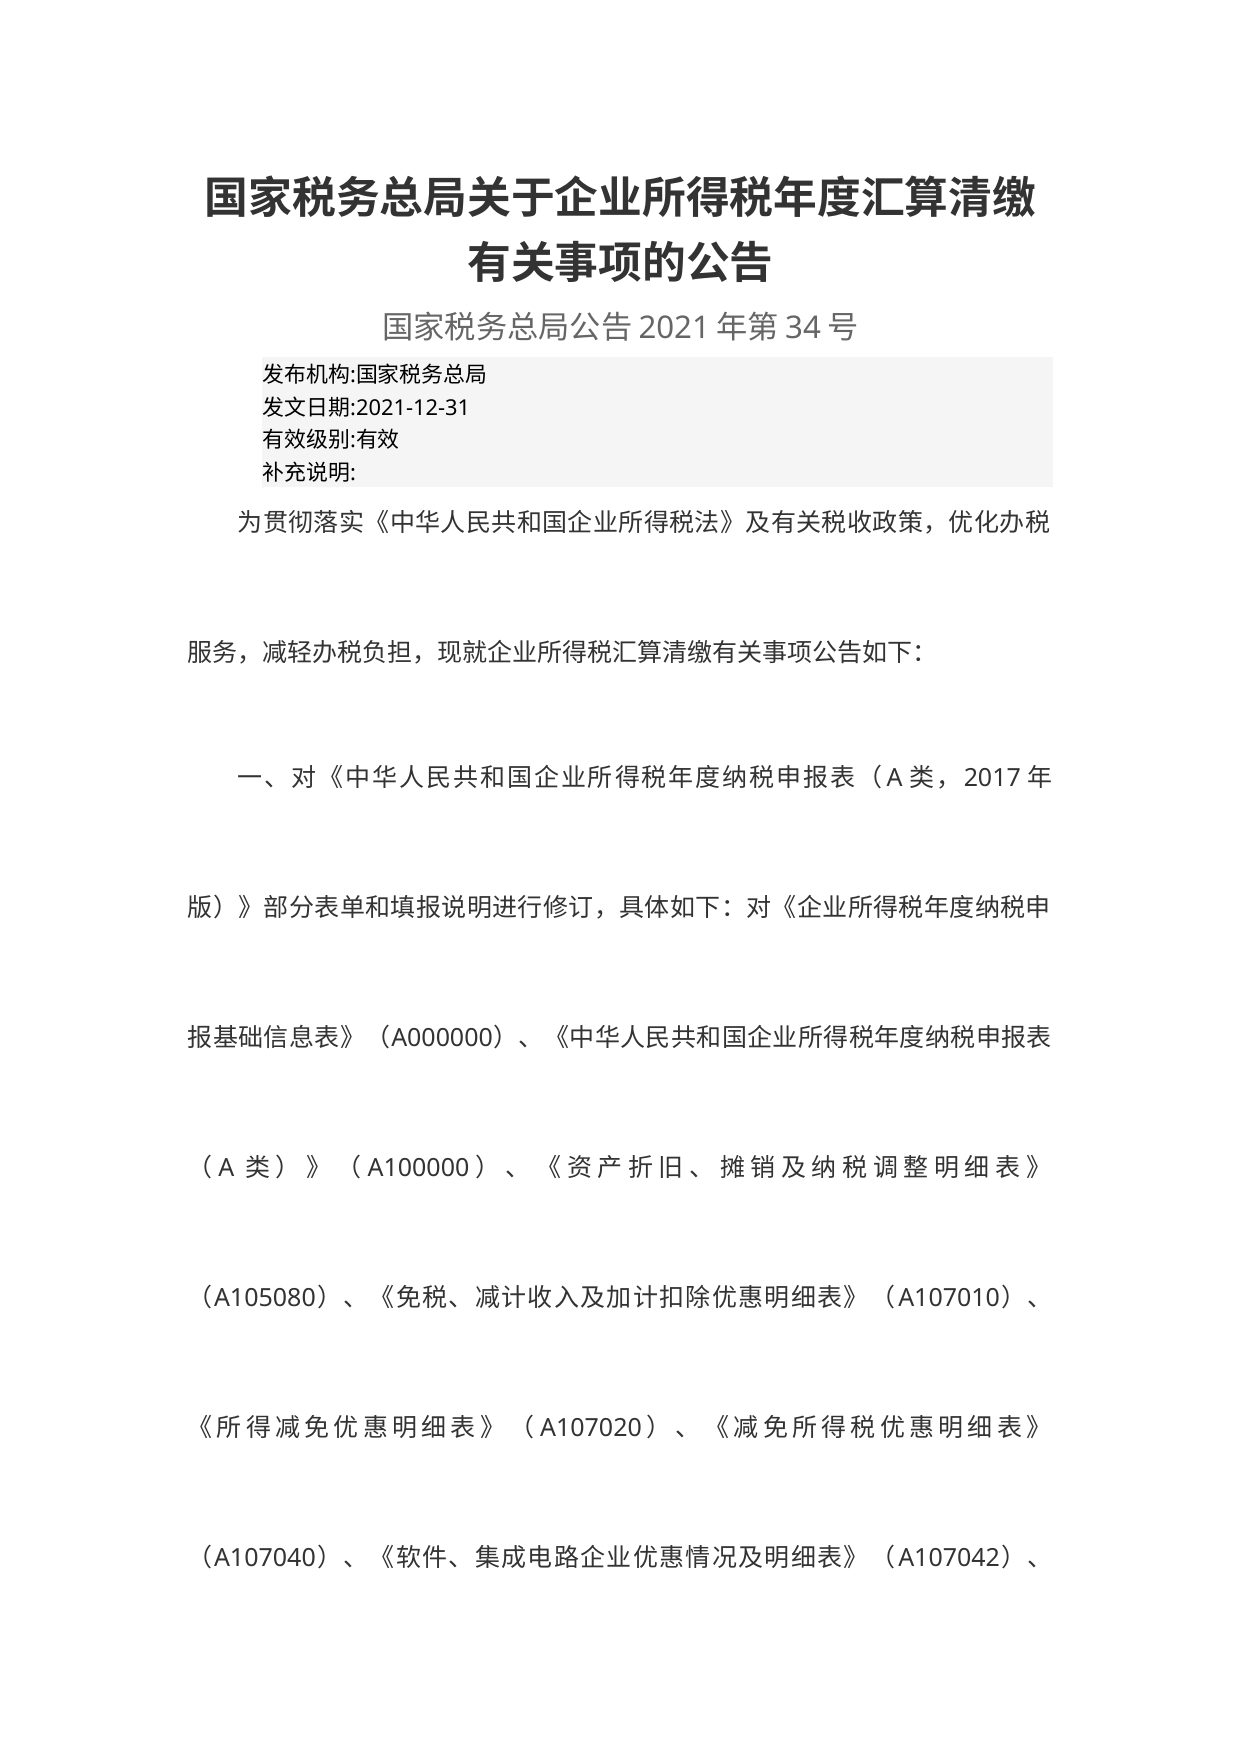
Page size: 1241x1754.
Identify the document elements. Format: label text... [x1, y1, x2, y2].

text 发布机构:国家税务总局 [262, 357, 1053, 389]
text 国家税务总局关于企业所得税年度汇算清缴有关事项的公告 [187, 162, 1053, 292]
text 发文日期:2021-12-31 [262, 389, 1053, 422]
text 为贯彻落实《中华人民共和国企业所得税法》及有关税收政策，优化办税服务，减轻办税负担，现就企业所得税汇算清缴有关事项公告如下： [187, 488, 1053, 683]
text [187, 743, 1053, 1588]
text 国家税务总局公告2021年第34号 [187, 292, 1053, 357]
text 有效级别:有效 [262, 422, 1053, 454]
text 补充说明: [262, 454, 1053, 488]
